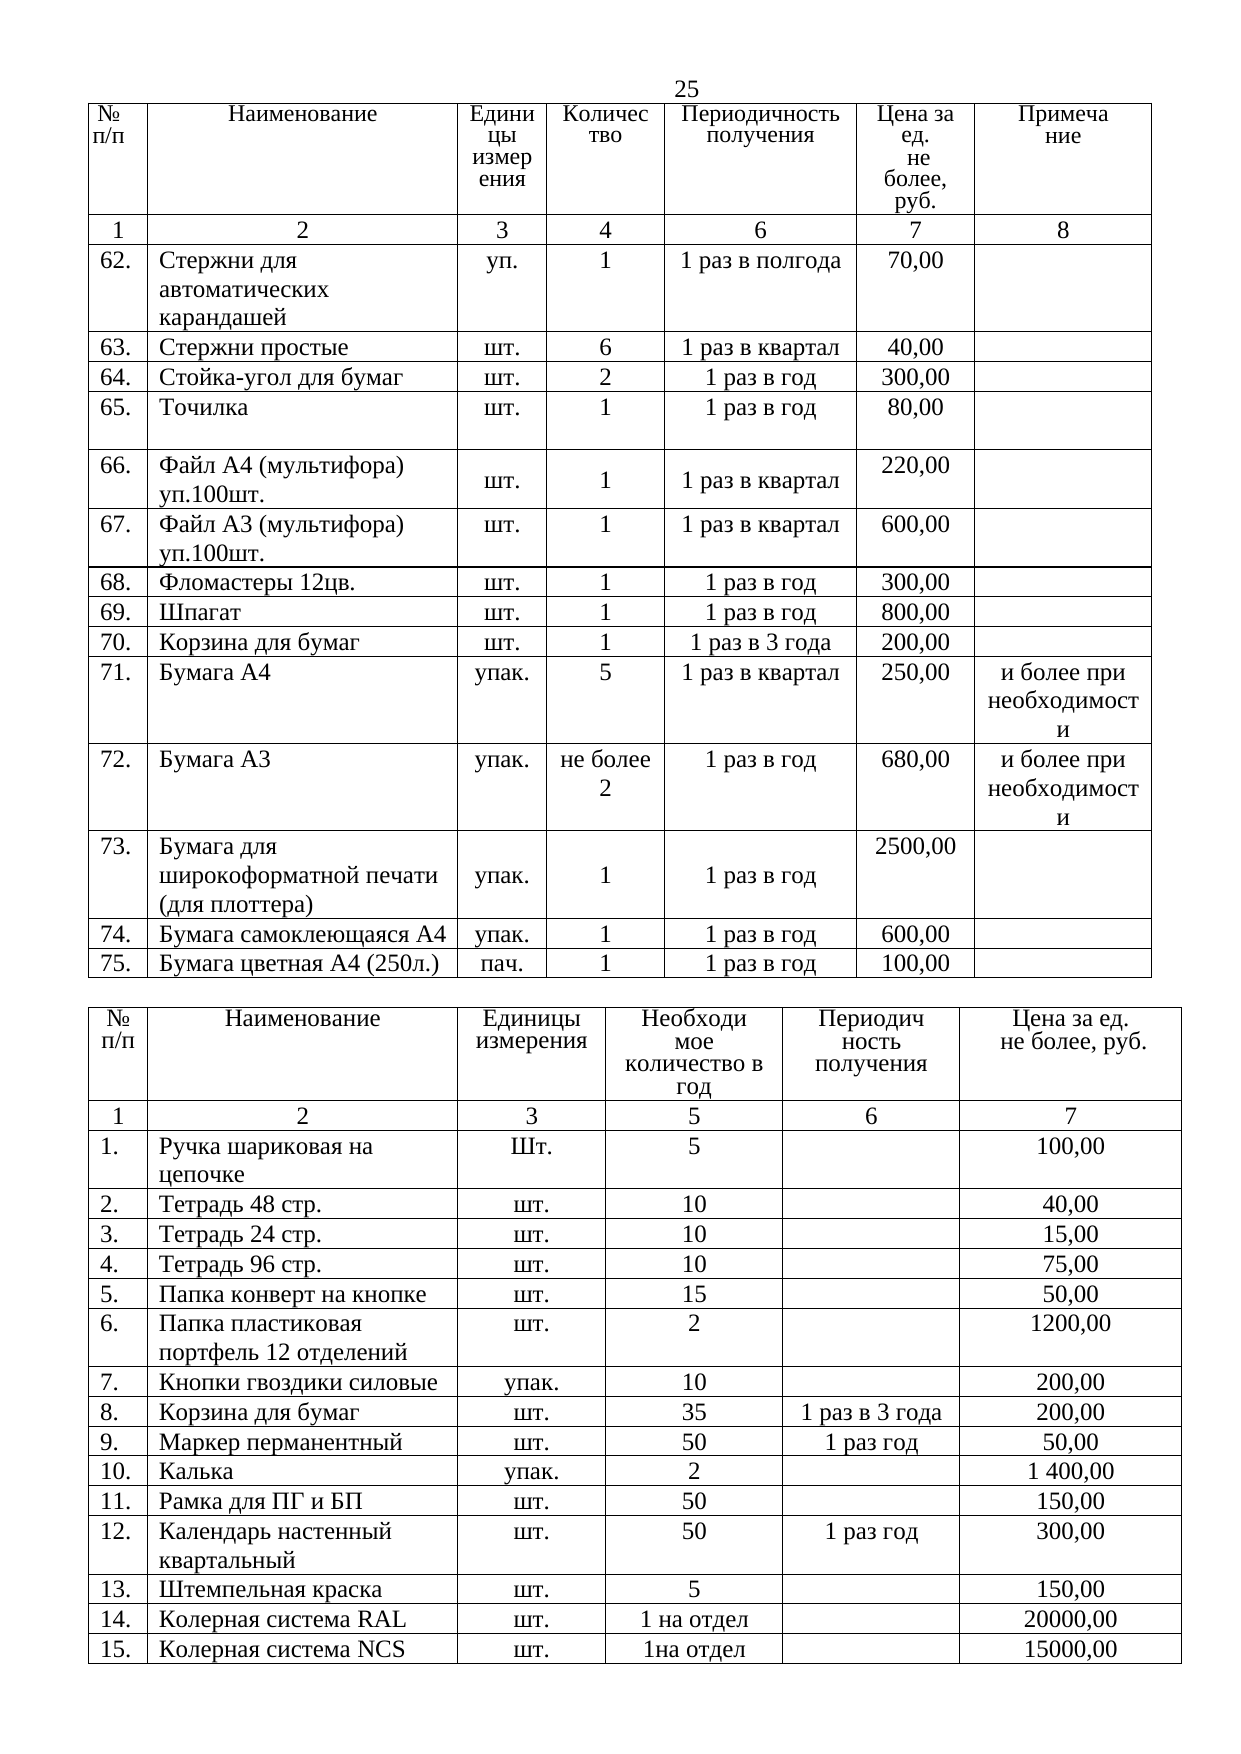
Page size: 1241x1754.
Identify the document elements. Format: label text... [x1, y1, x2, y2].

table_cell 50,00 [960, 1427, 1181, 1455]
table_header № п/п [89, 1008, 147, 1100]
table_cell 1 раз в квартал [665, 657, 856, 743]
table_cell 5 [547, 657, 664, 743]
table_cell 50 [606, 1427, 782, 1455]
table_cell 7 [857, 215, 974, 244]
table_cell 1 [547, 597, 664, 626]
table_cell [975, 949, 1151, 977]
table_cell 75,00 [960, 1249, 1181, 1278]
table_cell [975, 362, 1151, 391]
table_cell Ручка шариковая на цепочке [148, 1131, 457, 1188]
table_cell шт. [458, 392, 546, 449]
table_cell 1 раз в год [665, 392, 856, 449]
table_cell 300,00 [960, 1516, 1181, 1573]
table_cell [89, 1456, 147, 1485]
table_cell [89, 919, 147, 947]
table_cell упак. [458, 831, 546, 918]
table_cell [89, 1427, 147, 1455]
table_cell 50 [606, 1516, 782, 1573]
table_cell 6 [665, 215, 856, 244]
table_cell [89, 1309, 147, 1366]
table_cell Стойка-угол для бумаг [148, 362, 457, 391]
table_cell 40,00 [857, 332, 974, 361]
table_cell Бумага цветная А4 (250л.) [148, 949, 457, 977]
table_cell [89, 1634, 147, 1663]
table_cell 200,00 [960, 1397, 1181, 1426]
table_cell 10 [606, 1249, 782, 1278]
table_cell 1200,00 [960, 1309, 1181, 1366]
table_cell шт. [458, 568, 546, 596]
table_header Периодич ность получения [783, 1008, 959, 1100]
table_cell шт. [458, 1486, 605, 1515]
table_cell [89, 744, 147, 830]
table_cell Калька [148, 1456, 457, 1485]
table_cell Бумага самоклеющаяся А4 [148, 919, 457, 947]
table_header Цена за ед. не более, руб. [960, 1008, 1181, 1100]
table_cell [975, 332, 1151, 361]
table_cell шт. [458, 1604, 605, 1633]
table_cell 1 раз в квартал [665, 509, 856, 566]
table_cell [89, 332, 147, 361]
table_cell не более 2 [547, 744, 664, 830]
table_header Единицы измерения [458, 104, 546, 214]
table_cell 1 раз в квартал [665, 450, 856, 508]
table_cell [89, 1575, 147, 1603]
table_cell 6 [783, 1101, 959, 1130]
table_cell 600,00 [857, 509, 974, 566]
table_cell Тетрадь 24 стр. [148, 1219, 457, 1248]
table_cell [89, 1367, 147, 1396]
table_cell Шт. [458, 1131, 605, 1188]
table_cell 1 раз в год [665, 568, 856, 596]
table_cell [89, 509, 147, 566]
table_header Примеча ние [975, 104, 1151, 214]
table_cell Кнопки гвоздики силовые [148, 1367, 457, 1396]
table_cell 1 раз в год [665, 831, 856, 918]
table_cell [89, 450, 147, 508]
table_cell 10 [606, 1367, 782, 1396]
table_cell 1на отдел [606, 1634, 782, 1663]
table_cell 1 [547, 450, 664, 508]
table_cell [783, 1486, 959, 1515]
table_header Цена за ед. не более, руб. [857, 104, 974, 214]
table_cell [89, 1279, 147, 1307]
table_cell 15 [606, 1279, 782, 1307]
table_cell 150,00 [960, 1575, 1181, 1603]
table_cell 8 [975, 215, 1151, 244]
table_cell 1 [547, 509, 664, 566]
table_cell 35 [606, 1397, 782, 1426]
table_cell [783, 1249, 959, 1278]
table_cell [89, 392, 147, 449]
table_cell 1 раз год [783, 1427, 959, 1455]
table_cell Тетрадь 48 стр. [148, 1189, 457, 1218]
table_cell шт. [458, 1516, 605, 1573]
table_cell 1 [547, 392, 664, 449]
table_cell [975, 450, 1151, 508]
table_cell Корзина для бумаг [148, 627, 457, 656]
table_cell [89, 1516, 147, 1573]
table_cell [89, 1604, 147, 1633]
table_cell шт. [458, 1427, 605, 1455]
table_cell 1 [547, 627, 664, 656]
table_cell 80,00 [857, 392, 974, 449]
table_cell 70,00 [857, 245, 974, 331]
table_cell Рамка для ПГ и БП [148, 1486, 457, 1515]
table_cell и более при необходимости [975, 744, 1151, 830]
table_header Единицы измерения [458, 1008, 605, 1100]
table_cell 1 на отдел [606, 1604, 782, 1633]
table_cell упак. [458, 1456, 605, 1485]
table_cell [975, 568, 1151, 596]
table_cell 200,00 [960, 1367, 1181, 1396]
table_cell Стержни для автоматических карандашей [148, 245, 457, 331]
table_cell 100,00 [857, 949, 974, 977]
table_cell 2500,00 [857, 831, 974, 918]
table_cell 2 [606, 1309, 782, 1366]
table_cell 1 раз в 3 года [783, 1397, 959, 1426]
table_cell [975, 597, 1151, 626]
table_cell [89, 362, 147, 391]
table_cell 7 [960, 1101, 1181, 1130]
table_cell 1 раз год [783, 1516, 959, 1573]
table_header № п/п [89, 104, 147, 214]
table_cell Колерная система NCS [148, 1634, 457, 1663]
table_cell 6 [547, 332, 664, 361]
table_cell [89, 1189, 147, 1218]
table_cell Тетрадь 96 стр. [148, 1249, 457, 1278]
table_cell 1 раз в год [665, 919, 856, 947]
table_cell шт. [458, 1397, 605, 1426]
table_cell 15,00 [960, 1219, 1181, 1248]
table_cell [89, 1219, 147, 1248]
table_cell Маркер перманентный [148, 1427, 457, 1455]
table_cell Бумага А3 [148, 744, 457, 830]
table_cell 300,00 [857, 568, 974, 596]
table_header Периодичность получения [665, 104, 856, 214]
table_cell [783, 1575, 959, 1603]
table_cell 4 [547, 215, 664, 244]
table_cell шт. [458, 1279, 605, 1307]
table_cell [783, 1219, 959, 1248]
table_cell упак. [458, 919, 546, 947]
table_cell 1 [547, 568, 664, 596]
table_cell 1 раз в полгода [665, 245, 856, 331]
table_cell 250,00 [857, 657, 974, 743]
table_cell 1 [89, 1101, 147, 1130]
table_cell [783, 1367, 959, 1396]
table_cell 15000,00 [960, 1634, 1181, 1663]
table_cell 1 раз в год [665, 597, 856, 626]
table_cell шт. [458, 1634, 605, 1663]
table_cell [89, 1397, 147, 1426]
table_cell 600,00 [857, 919, 974, 947]
table_header Необходи мое количество в год [606, 1008, 782, 1100]
table_cell Шпагат [148, 597, 457, 626]
table_cell 1 раз в год [665, 744, 856, 830]
table_cell 3 [458, 215, 546, 244]
table_cell 1 раз в 3 года [665, 627, 856, 656]
table_cell [975, 831, 1151, 918]
table_cell [975, 919, 1151, 947]
table_cell Корзина для бумаг [148, 1397, 457, 1426]
table_cell шт. [458, 362, 546, 391]
table_header Количество [547, 104, 664, 214]
table_cell 150,00 [960, 1486, 1181, 1515]
table_cell 220,00 [857, 450, 974, 508]
table_cell 200,00 [857, 627, 974, 656]
table_cell 1 400,00 [960, 1456, 1181, 1485]
table_cell Папка пластиковая портфель 12 отделений [148, 1309, 457, 1366]
table_cell 40,00 [960, 1189, 1181, 1218]
table_cell шт. [458, 332, 546, 361]
table_cell 300,00 [857, 362, 974, 391]
table_cell 3 [458, 1101, 605, 1130]
table_cell шт. [458, 509, 546, 566]
table_cell шт. [458, 1575, 605, 1603]
table_cell шт. [458, 450, 546, 508]
table_cell шт. [458, 597, 546, 626]
table_cell 10 [606, 1189, 782, 1218]
table_cell шт. [458, 1219, 605, 1248]
table_header Наименование [148, 1008, 457, 1100]
table_cell [975, 392, 1151, 449]
table_cell уп. [458, 245, 546, 331]
table_cell 1 раз в квартал [665, 332, 856, 361]
table_cell 2 [148, 215, 457, 244]
table_cell Штемпельная краска [148, 1575, 457, 1603]
table_cell [975, 245, 1151, 331]
table_cell 680,00 [857, 744, 974, 830]
table_cell [975, 627, 1151, 656]
table_cell Бумага для широкоформатной печати (для плоттера) [148, 831, 457, 918]
table_cell Файл А3 (мультифора) уп.100шт. [148, 509, 457, 566]
table_cell [89, 831, 147, 918]
table_cell 1 [547, 919, 664, 947]
table_cell [89, 627, 147, 656]
table_cell 20000,00 [960, 1604, 1181, 1633]
table_cell 5 [606, 1101, 782, 1130]
table_cell 1 раз в год [665, 362, 856, 391]
table_cell 2 [547, 362, 664, 391]
table_cell шт. [458, 627, 546, 656]
table_cell [783, 1456, 959, 1485]
table_cell Колерная система RAL [148, 1604, 457, 1633]
table_cell [783, 1634, 959, 1663]
table_cell Календарь настенный квартальный [148, 1516, 457, 1573]
table_cell пач. [458, 949, 546, 977]
table_cell 10 [606, 1219, 782, 1248]
table_cell [89, 1131, 147, 1188]
table_cell [783, 1309, 959, 1366]
table_cell [89, 657, 147, 743]
table_cell упак. [458, 1367, 605, 1396]
table_cell 1 раз в год [665, 949, 856, 977]
table_cell 2 [148, 1101, 457, 1130]
table_cell Точилка [148, 392, 457, 449]
table_cell 1 [547, 245, 664, 331]
table_cell [783, 1604, 959, 1633]
table_cell 1 [547, 949, 664, 977]
table_cell упак. [458, 657, 546, 743]
table_cell 50 [606, 1486, 782, 1515]
table_cell [783, 1279, 959, 1307]
table_cell [975, 509, 1151, 566]
table_cell Бумага А4 [148, 657, 457, 743]
table_cell 5 [606, 1131, 782, 1188]
table_cell упак. [458, 744, 546, 830]
table_cell 100,00 [960, 1131, 1181, 1188]
table_cell [783, 1131, 959, 1188]
table_cell 1 [89, 215, 147, 244]
table_cell Стержни простые [148, 332, 457, 361]
table_cell 50,00 [960, 1279, 1181, 1307]
table_cell 800,00 [857, 597, 974, 626]
table_cell Фломастеры 12цв. [148, 568, 457, 596]
table_cell 1 [547, 831, 664, 918]
table_cell [89, 1486, 147, 1515]
table_cell 5 [606, 1575, 782, 1603]
table_header Наименование [148, 104, 457, 214]
table_cell шт. [458, 1189, 605, 1218]
table_cell 2 [606, 1456, 782, 1485]
table_cell [783, 1189, 959, 1218]
table_cell и более при необходимости [975, 657, 1151, 743]
table_cell Папка конверт на кнопке [148, 1279, 457, 1307]
table_cell [89, 597, 147, 626]
table_cell [89, 949, 147, 977]
table_cell [89, 1249, 147, 1278]
table_cell [89, 245, 147, 331]
table_cell шт. [458, 1249, 605, 1278]
table_cell [89, 568, 147, 596]
table_cell шт. [458, 1309, 605, 1366]
table_cell Файл А4 (мультифора) уп.100шт. [148, 450, 457, 508]
